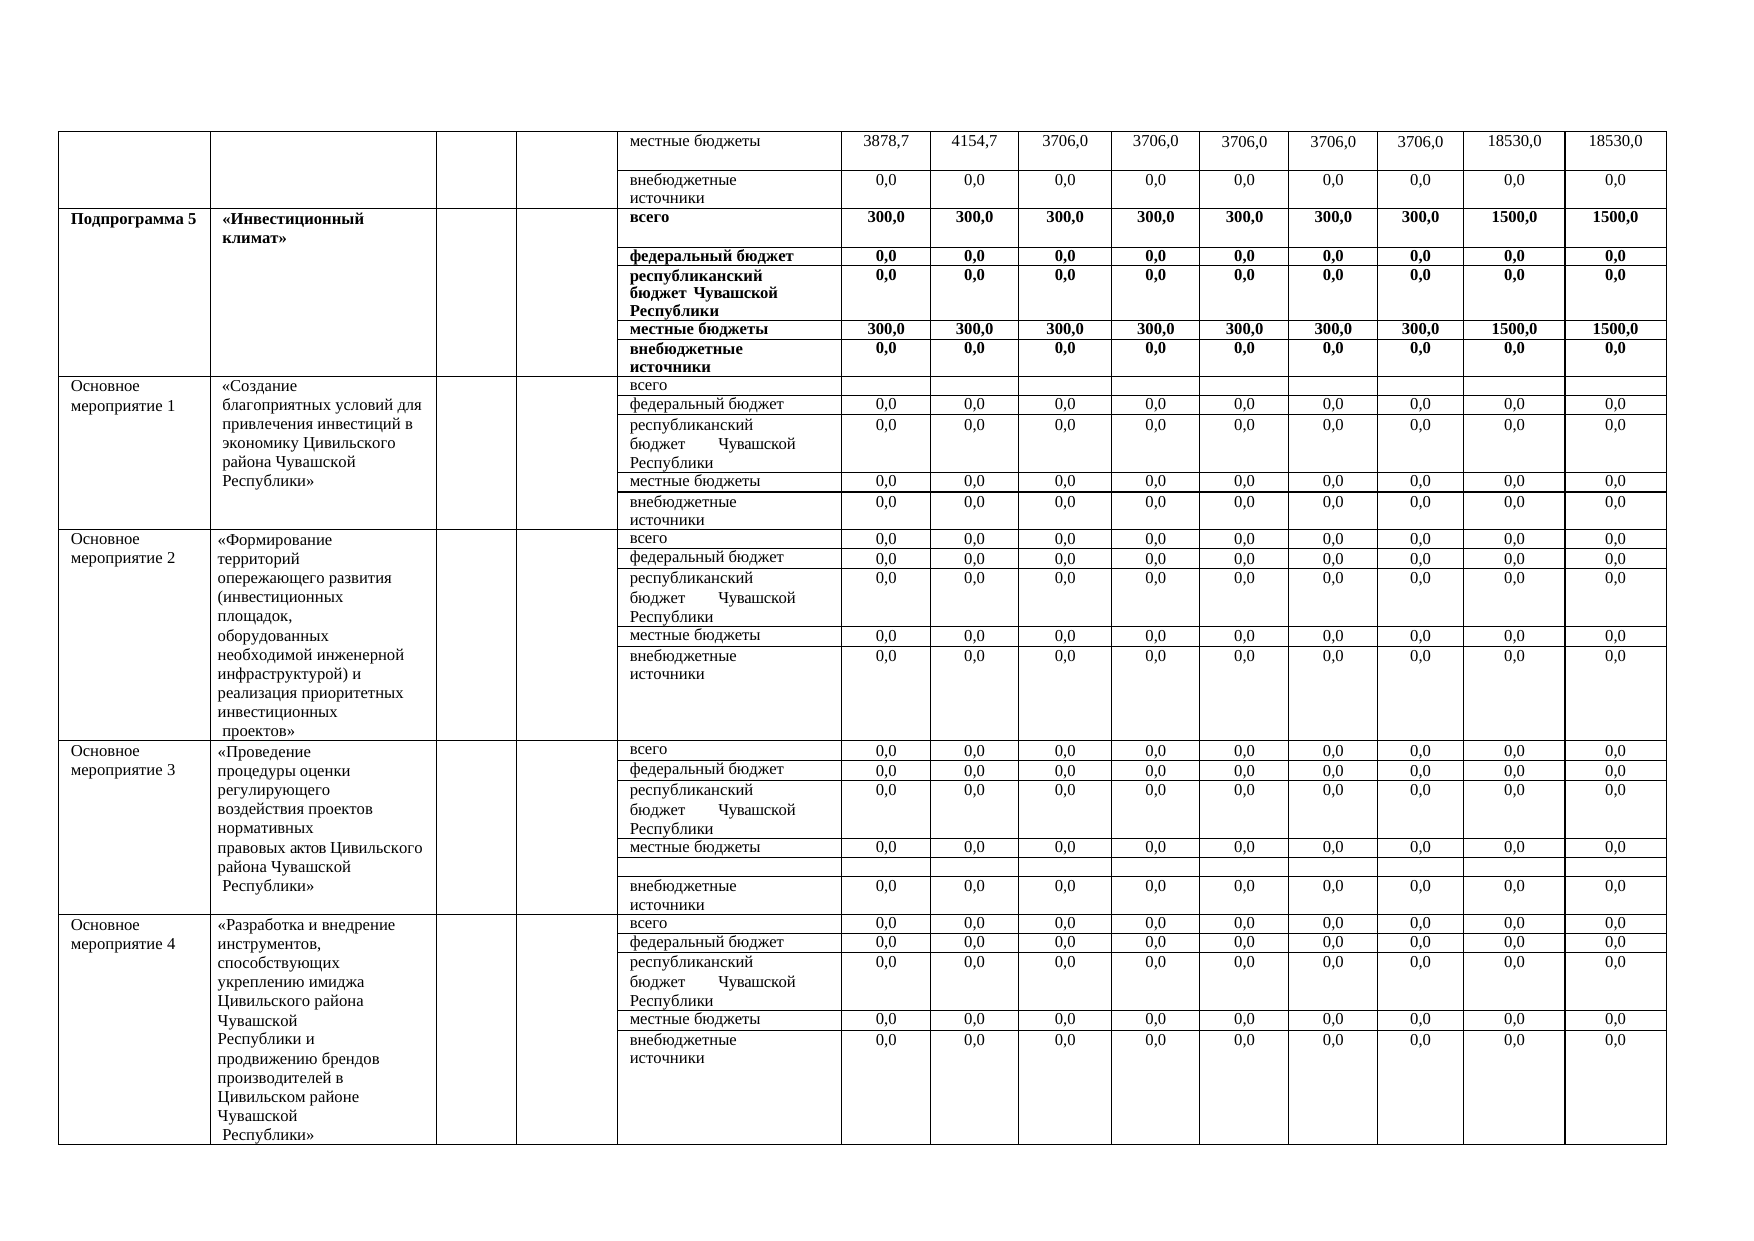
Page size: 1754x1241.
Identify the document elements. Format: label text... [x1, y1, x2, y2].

table_cell внебюджетные источники [618, 1031, 841, 1144]
table_cell 0,0 [1378, 493, 1463, 528]
table_cell 0,0 [1289, 741, 1377, 760]
table_cell Основное мероприятие 3 [59, 741, 210, 913]
table_cell 0,0 [1378, 569, 1463, 626]
table_cell 0,0 [1566, 248, 1666, 265]
table_cell 0,0 [1566, 741, 1666, 760]
table_cell «Проведение процедуры оценки регулирующего воздействия проектов нормативных правовых актов Цивильского района Чувашской Республики» [211, 741, 436, 913]
table_cell [1378, 377, 1463, 395]
table_cell 0,0 [1289, 569, 1377, 626]
table_cell 0,0 [1378, 415, 1463, 472]
table_cell [1289, 377, 1377, 395]
table_cell федеральный бюджет [618, 761, 841, 780]
table_cell 300,0 [931, 321, 1018, 339]
table_cell 3706,0 [1112, 132, 1199, 170]
table_cell 0,0 [1566, 171, 1666, 208]
table_cell 0,0 [1464, 248, 1564, 265]
table_cell 0,0 [1019, 647, 1111, 740]
table_cell 0,0 [1200, 839, 1288, 857]
table_cell 0,0 [1289, 171, 1377, 208]
table_cell 0,0 [1289, 493, 1377, 528]
table_cell 0,0 [842, 266, 930, 319]
table_cell 0,0 [842, 647, 930, 740]
table_cell [931, 377, 1018, 395]
table_cell 0,0 [842, 877, 930, 913]
table_cell внебюджетные источники [618, 493, 841, 528]
table_cell 0,0 [1464, 741, 1564, 760]
table_cell 3706,0 [1378, 132, 1463, 170]
table_cell 0,0 [1464, 473, 1564, 491]
table_cell 0,0 [1378, 171, 1463, 208]
table_cell 3706,0 [1200, 132, 1288, 170]
table_cell 1500,0 [1464, 321, 1564, 339]
table_cell 0,0 [1200, 493, 1288, 528]
table_cell 0,0 [931, 569, 1018, 626]
table_cell внебюджетные источники [618, 647, 841, 740]
table_cell 0,0 [1464, 396, 1564, 414]
table_cell 0,0 [1112, 915, 1199, 933]
table_cell 0,0 [1200, 781, 1288, 838]
table_cell 0,0 [931, 934, 1018, 952]
table_cell 0,0 [1289, 761, 1377, 780]
table_cell 1500,0 [1566, 209, 1666, 247]
table_cell 0,0 [931, 248, 1018, 265]
table_cell [517, 377, 617, 528]
table_cell 0,0 [931, 877, 1018, 913]
table_cell [842, 377, 930, 395]
table_cell 0,0 [1378, 761, 1463, 780]
table_cell 0,0 [1200, 549, 1288, 568]
table_cell [931, 858, 1018, 876]
table_cell 0,0 [931, 549, 1018, 568]
table_cell 0,0 [1378, 839, 1463, 857]
table_cell 0,0 [1464, 549, 1564, 568]
table_cell 0,0 [1378, 340, 1463, 376]
table_cell 0,0 [931, 396, 1018, 414]
table_cell 0,0 [1464, 627, 1564, 646]
table_cell 0,0 [1464, 493, 1564, 528]
table_cell 0,0 [1464, 934, 1564, 952]
table_cell 300,0 [1200, 321, 1288, 339]
table_cell 0,0 [1200, 647, 1288, 740]
table_cell 0,0 [1464, 171, 1564, 208]
table_cell 0,0 [1378, 647, 1463, 740]
table_cell 0,0 [931, 1011, 1018, 1029]
table_cell 0,0 [842, 1031, 930, 1144]
table_cell 0,0 [1112, 781, 1199, 838]
table_cell [437, 209, 516, 376]
table_cell 0,0 [1019, 340, 1111, 376]
table_cell 0,0 [1019, 473, 1111, 491]
table_cell 0,0 [1378, 627, 1463, 646]
table_cell [1289, 858, 1377, 876]
table_cell 3706,0 [1289, 132, 1377, 170]
table_cell 0,0 [931, 266, 1018, 319]
table_cell 0,0 [1378, 741, 1463, 760]
table_cell федеральный бюджет [618, 549, 841, 568]
table_cell федеральный бюджет [618, 396, 841, 414]
table_cell 0,0 [1289, 627, 1377, 646]
table_cell внебюджетные источники [618, 171, 841, 208]
table_cell «Инвестиционный климат» [211, 209, 436, 376]
table_cell 0,0 [931, 781, 1018, 838]
table_cell 0,0 [1464, 647, 1564, 740]
table_cell 0,0 [1112, 415, 1199, 472]
table_cell 0,0 [1289, 953, 1377, 1010]
table_cell 0,0 [1289, 396, 1377, 414]
table_cell 0,0 [931, 761, 1018, 780]
table_cell 0,0 [1112, 953, 1199, 1010]
table_cell 0,0 [1378, 1031, 1463, 1144]
table_cell 0,0 [1200, 530, 1288, 548]
table_cell 0,0 [1464, 915, 1564, 933]
table_cell 300,0 [1200, 209, 1288, 247]
table_cell 0,0 [842, 741, 930, 760]
table_cell 0,0 [1566, 530, 1666, 548]
table_cell 300,0 [1289, 321, 1377, 339]
table_cell 0,0 [1464, 761, 1564, 780]
table_cell 0,0 [1019, 493, 1111, 528]
table_cell 0,0 [1566, 396, 1666, 414]
table_cell 0,0 [1464, 877, 1564, 913]
table_cell 0,0 [1289, 934, 1377, 952]
table_cell «Создание благоприятных условий для привлечения инвестиций в экономику Цивильского района Чувашской Республики» [211, 377, 436, 528]
table_cell 0,0 [1019, 839, 1111, 857]
table_cell 18530,0 [1566, 132, 1666, 170]
table_cell всего [618, 209, 841, 247]
table_cell 0,0 [842, 953, 930, 1010]
table_cell 0,0 [1566, 647, 1666, 740]
table_cell 0,0 [931, 839, 1018, 857]
table_cell 0,0 [1019, 530, 1111, 548]
table_cell 300,0 [1019, 209, 1111, 247]
table_cell 0,0 [1289, 781, 1377, 838]
table_cell [618, 858, 841, 876]
table_cell республиканский бюджет Чувашской Республики [618, 781, 841, 838]
table_cell 0,0 [1019, 1031, 1111, 1144]
table_cell местные бюджеты [618, 473, 841, 491]
table_cell 0,0 [1566, 839, 1666, 857]
table_cell 300,0 [1019, 321, 1111, 339]
table_cell 0,0 [1019, 741, 1111, 760]
table_cell 0,0 [842, 761, 930, 780]
table_cell 0,0 [931, 627, 1018, 646]
table_cell 0,0 [1019, 1011, 1111, 1029]
table_cell 0,0 [1566, 493, 1666, 528]
table_cell 0,0 [1378, 549, 1463, 568]
table_cell 0,0 [1289, 266, 1377, 319]
table_cell 0,0 [1200, 396, 1288, 414]
table_cell всего [618, 530, 841, 548]
table_cell 0,0 [1464, 1011, 1564, 1029]
table_cell 0,0 [1112, 741, 1199, 760]
table_cell 0,0 [842, 248, 930, 265]
table_cell 0,0 [1112, 934, 1199, 952]
table_cell 0,0 [1289, 647, 1377, 740]
table_cell 0,0 [1200, 171, 1288, 208]
table_cell 0,0 [931, 415, 1018, 472]
table_cell 4154,7 [931, 132, 1018, 170]
table_cell 0,0 [1464, 781, 1564, 838]
table_cell [1112, 858, 1199, 876]
table_cell 0,0 [1566, 761, 1666, 780]
table_cell 0,0 [1200, 934, 1288, 952]
table_cell внебюджетные источники [618, 877, 841, 913]
table_cell 0,0 [1019, 877, 1111, 913]
table_cell всего [618, 741, 841, 760]
table_cell 0,0 [1289, 915, 1377, 933]
table_cell 0,0 [1566, 415, 1666, 472]
table_cell 0,0 [1112, 340, 1199, 376]
table_cell 0,0 [842, 415, 930, 472]
table_cell 0,0 [931, 915, 1018, 933]
table_cell 0,0 [1112, 1031, 1199, 1144]
table_cell всего [618, 915, 841, 933]
table_cell [1200, 377, 1288, 395]
table_cell 0,0 [1464, 569, 1564, 626]
table_cell 0,0 [1378, 1011, 1463, 1029]
table_cell 0,0 [1019, 396, 1111, 414]
table_cell 0,0 [1566, 549, 1666, 568]
table_cell 0,0 [1566, 1031, 1666, 1144]
table_cell 0,0 [842, 549, 930, 568]
table_cell федеральный бюджет [618, 248, 841, 265]
table_cell 0,0 [1200, 248, 1288, 265]
table_cell 0,0 [1378, 915, 1463, 933]
table_cell 0,0 [1112, 266, 1199, 319]
table_cell 0,0 [1378, 877, 1463, 913]
table_cell [437, 530, 516, 740]
table_cell 0,0 [1566, 473, 1666, 491]
table_cell 0,0 [1289, 839, 1377, 857]
table_cell 0,0 [1200, 1011, 1288, 1029]
table_cell 0,0 [1112, 473, 1199, 491]
table_cell 0,0 [931, 493, 1018, 528]
table_cell 0,0 [1566, 934, 1666, 952]
table_cell 0,0 [1112, 627, 1199, 646]
table_cell 0,0 [1464, 530, 1564, 548]
table_cell 0,0 [1019, 953, 1111, 1010]
table_cell внебюджетные источники [618, 340, 841, 376]
table_cell 0,0 [1464, 266, 1564, 319]
table_cell 0,0 [1019, 569, 1111, 626]
table_cell 0,0 [1566, 953, 1666, 1010]
table_cell 0,0 [1019, 549, 1111, 568]
table_cell 0,0 [842, 493, 930, 528]
table_cell 0,0 [1566, 340, 1666, 376]
table_cell республиканский бюджет Чувашской Республики [618, 415, 841, 472]
table_cell Основное мероприятие 1 [59, 377, 210, 528]
table_cell 0,0 [842, 934, 930, 952]
table_cell местные бюджеты [618, 1011, 841, 1029]
table_cell 0,0 [1112, 171, 1199, 208]
table_cell 0,0 [1200, 415, 1288, 472]
table_cell 0,0 [1019, 266, 1111, 319]
table_cell 0,0 [1019, 915, 1111, 933]
table_cell 0,0 [1019, 415, 1111, 472]
table_cell 0,0 [1566, 1011, 1666, 1029]
table_cell 0,0 [1200, 761, 1288, 780]
table_cell [437, 915, 516, 1144]
table_cell Основное мероприятие 4 [59, 915, 210, 1144]
table_cell [1112, 377, 1199, 395]
table_cell Подпрограмма 5 [59, 209, 210, 376]
table_cell [517, 530, 617, 740]
table_cell местные бюджеты [618, 627, 841, 646]
table_cell 0,0 [1378, 248, 1463, 265]
table_cell 18530,0 [1464, 132, 1564, 170]
table_cell [1566, 858, 1666, 876]
table_cell 0,0 [1566, 915, 1666, 933]
table_cell 0,0 [1378, 953, 1463, 1010]
table_cell 0,0 [1289, 248, 1377, 265]
table_cell республиканский бюджет Чувашской Республики [618, 569, 841, 626]
table_cell 0,0 [1019, 248, 1111, 265]
table_cell «Разработка и внедрение инструментов, способствующих укреплению имиджа Цивильского района Чувашской Республики и продвижению брендов производителей в Цивильском районе Чувашской Республики» [211, 915, 436, 1144]
table_cell [437, 377, 516, 528]
table_cell 0,0 [1566, 569, 1666, 626]
table_cell 0,0 [1289, 473, 1377, 491]
table_cell 0,0 [1112, 839, 1199, 857]
table_cell [1200, 858, 1288, 876]
table_cell 0,0 [1112, 549, 1199, 568]
table_cell 0,0 [1112, 248, 1199, 265]
table_cell [1566, 377, 1666, 395]
table_cell 0,0 [842, 839, 930, 857]
table_cell 0,0 [1112, 530, 1199, 548]
table_cell 0,0 [1112, 877, 1199, 913]
table_cell 0,0 [1378, 396, 1463, 414]
table_cell 0,0 [1464, 1031, 1564, 1144]
table_cell [1378, 858, 1463, 876]
table_cell 0,0 [842, 1011, 930, 1029]
table_cell 0,0 [1289, 1011, 1377, 1029]
table_cell [842, 858, 930, 876]
table_cell 0,0 [1378, 473, 1463, 491]
table_cell 0,0 [1464, 839, 1564, 857]
table_cell 0,0 [1200, 266, 1288, 319]
table_cell [517, 209, 617, 376]
table_cell 0,0 [931, 953, 1018, 1010]
table_cell всего [618, 377, 841, 395]
table_cell Основное мероприятие 2 [59, 530, 210, 740]
table_cell 0,0 [1200, 953, 1288, 1010]
table_cell 0,0 [1289, 1031, 1377, 1144]
table_cell 0,0 [842, 171, 930, 208]
table_cell 0,0 [1112, 493, 1199, 528]
table_cell 300,0 [1378, 209, 1463, 247]
table_cell [517, 915, 617, 1144]
table_cell 0,0 [1200, 1031, 1288, 1144]
table_cell 0,0 [1289, 877, 1377, 913]
table_cell 0,0 [1200, 569, 1288, 626]
table_cell 0,0 [931, 340, 1018, 376]
table_cell 0,0 [1289, 415, 1377, 472]
table_cell 0,0 [931, 647, 1018, 740]
table_cell 0,0 [931, 473, 1018, 491]
table_cell 0,0 [842, 781, 930, 838]
table_cell 0,0 [1112, 569, 1199, 626]
table_cell 0,0 [1200, 877, 1288, 913]
table_cell федеральный бюджет [618, 934, 841, 952]
table_cell местные бюджеты [618, 321, 841, 339]
table_cell 0,0 [1566, 627, 1666, 646]
table_cell 0,0 [1289, 530, 1377, 548]
table_cell 0,0 [1289, 549, 1377, 568]
table_cell [517, 741, 617, 913]
table_cell 0,0 [1200, 915, 1288, 933]
table_cell [1464, 858, 1564, 876]
table_cell 0,0 [931, 171, 1018, 208]
table_cell 0,0 [1378, 934, 1463, 952]
table_cell 0,0 [1464, 953, 1564, 1010]
table_cell 0,0 [1019, 761, 1111, 780]
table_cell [618, 953, 841, 1010]
table_cell 300,0 [1289, 209, 1377, 247]
table_cell 0,0 [1566, 877, 1666, 913]
table_cell 0,0 [1289, 340, 1377, 376]
table_cell 0,0 [1566, 266, 1666, 319]
table_cell 0,0 [931, 741, 1018, 760]
table_cell 0,0 [1200, 340, 1288, 376]
table_cell 0,0 [1112, 1011, 1199, 1029]
table_cell [1019, 858, 1111, 876]
table_cell 0,0 [1019, 627, 1111, 646]
table_cell 0,0 [1378, 266, 1463, 319]
table_cell [1464, 377, 1564, 395]
table_cell 0,0 [1566, 781, 1666, 838]
table_cell 0,0 [931, 1031, 1018, 1144]
table_cell местные бюджеты [618, 839, 841, 857]
table_cell 1500,0 [1566, 321, 1666, 339]
table_cell «Формирование территорий опережающего развития (инвестиционных площадок, оборудованных необходимой инженерной инфраструктурой) и реализация приоритетных инвестиционных проектов» [211, 530, 436, 740]
table_cell 0,0 [1464, 340, 1564, 376]
table_cell 0,0 [1019, 781, 1111, 838]
table_cell 0,0 [1112, 647, 1199, 740]
table_cell 0,0 [842, 627, 930, 646]
table_cell 300,0 [1378, 321, 1463, 339]
table_cell 0,0 [1464, 415, 1564, 472]
table_cell 3706,0 [1019, 132, 1111, 170]
table_cell 0,0 [1378, 781, 1463, 838]
table_cell 300,0 [842, 209, 930, 247]
table_cell [1019, 377, 1111, 395]
table_cell 0,0 [842, 530, 930, 548]
table_cell 0,0 [931, 530, 1018, 548]
table_cell 0,0 [842, 340, 930, 376]
table_cell республиканский бюджет Чувашской Республики [618, 266, 841, 319]
table_cell 0,0 [842, 473, 930, 491]
table_cell 0,0 [1019, 934, 1111, 952]
table_cell 1500,0 [1464, 209, 1564, 247]
table_cell 0,0 [1200, 473, 1288, 491]
table_cell 0,0 [1378, 530, 1463, 548]
table_cell 0,0 [1019, 171, 1111, 208]
table_cell [437, 741, 516, 913]
table_cell 300,0 [931, 209, 1018, 247]
table_cell 300,0 [842, 321, 930, 339]
table_cell 0,0 [1200, 741, 1288, 760]
table_cell 300,0 [1112, 321, 1199, 339]
table_cell 0,0 [842, 396, 930, 414]
table_cell 0,0 [1112, 761, 1199, 780]
table_cell 0,0 [842, 569, 930, 626]
table_cell местные бюджеты [618, 132, 841, 170]
table_cell 0,0 [1112, 396, 1199, 414]
table_cell 3878,7 [842, 132, 930, 170]
table_cell 0,0 [1200, 627, 1288, 646]
table_cell 300,0 [1112, 209, 1199, 247]
table_cell 0,0 [842, 915, 930, 933]
